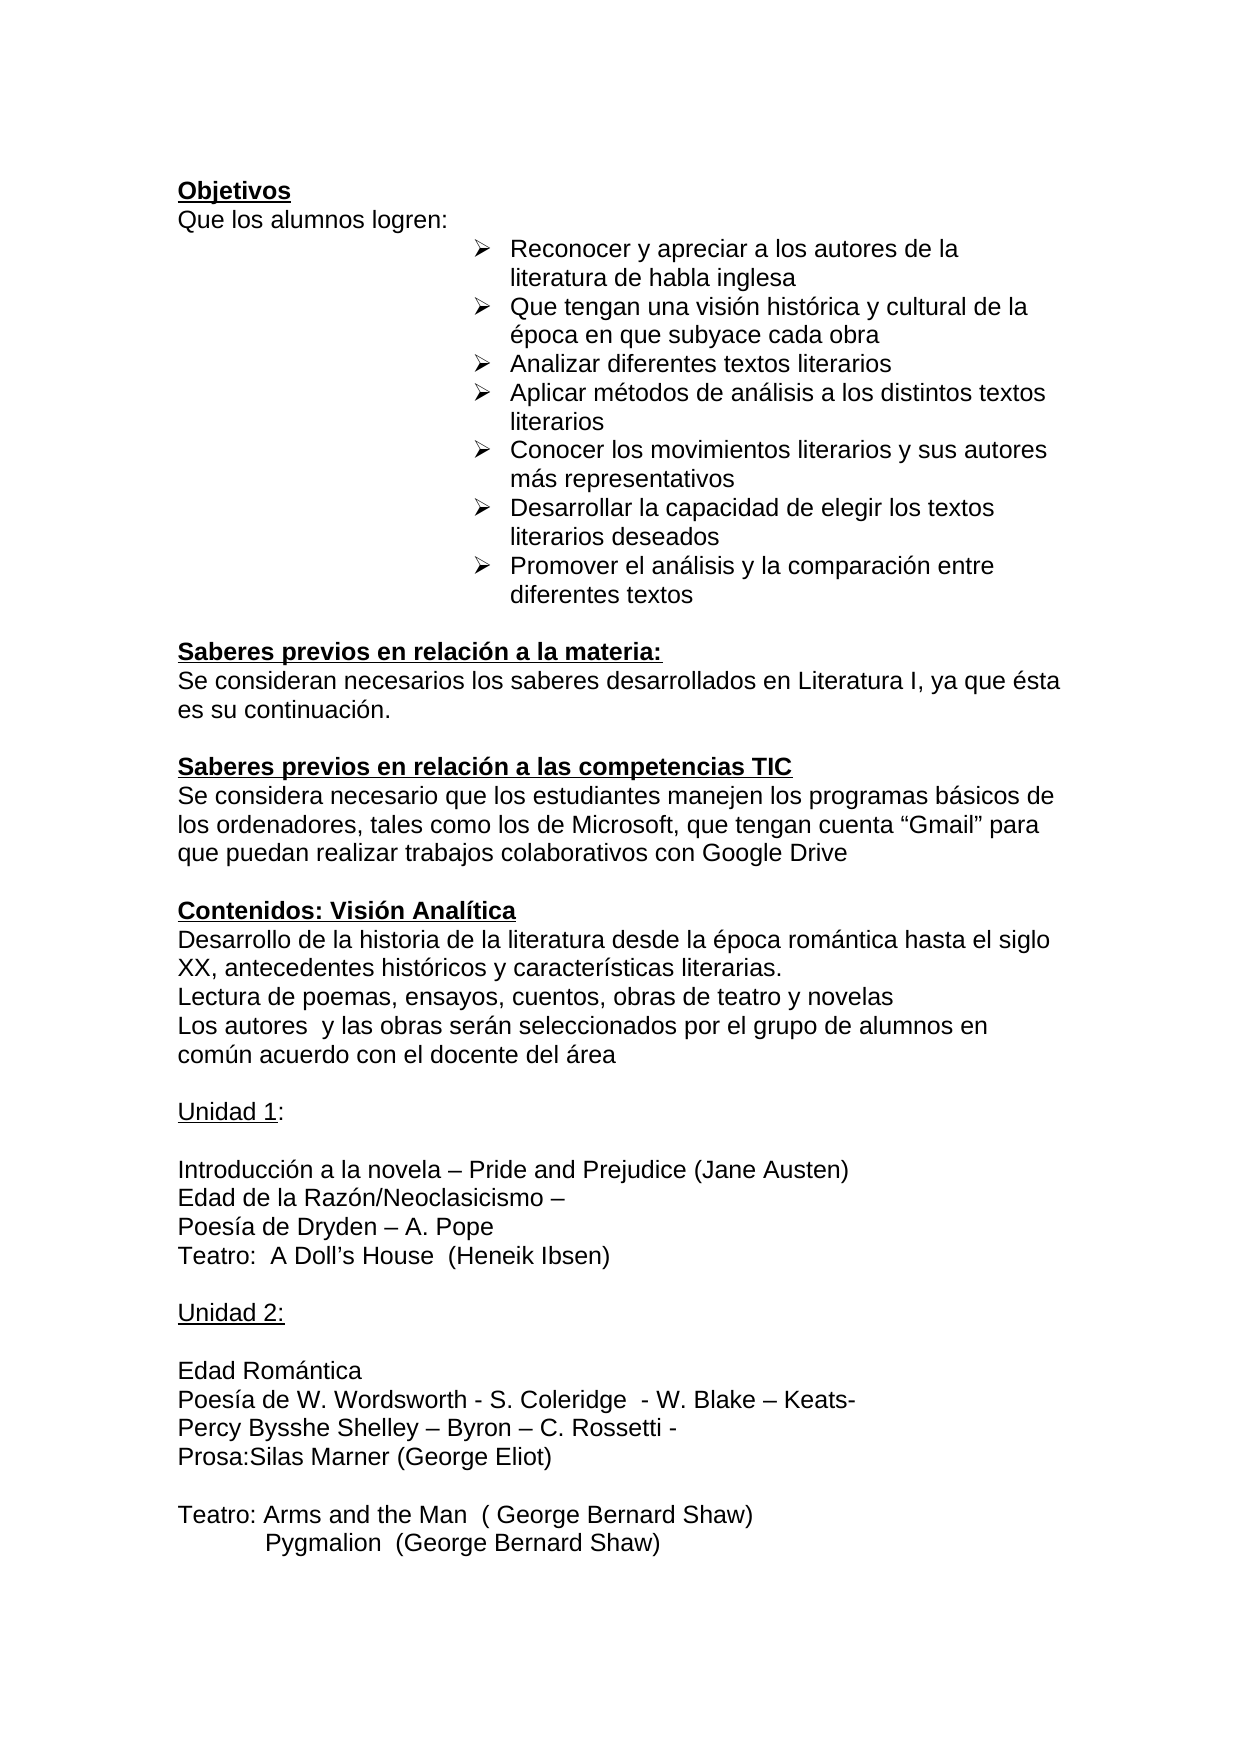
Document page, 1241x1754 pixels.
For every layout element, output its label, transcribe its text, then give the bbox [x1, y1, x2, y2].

text Saberes previos en relación a las competencias TIC [177, 752, 1063, 781]
list Que tengan una visión histórica y cultural de la época en que subyace cada obra [472, 291, 1063, 349]
text Percy Bysshe Shelley – Byron – C. Rossetti - [177, 1413, 1063, 1442]
text Objetivos [177, 176, 1063, 205]
text Los autores y las obras serán seleccionados por el grupo de alumnos en común acuerdo con el docente del área [177, 1011, 1063, 1068]
list Aplicar métodos de análisis a los distintos textos literarios [472, 378, 1063, 436]
list Desarrollar la capacidad de elegir los textos literarios deseados [472, 493, 1063, 551]
text Unidad 1: [177, 1097, 1063, 1126]
text Contenidos: Visión Analítica [177, 896, 1063, 924]
text Saberes previos en relación a la materia: [177, 637, 1063, 666]
text Lectura de poemas, ensayos, cuentos, obras de teatro y novelas [177, 982, 1063, 1011]
text Se considera necesario que los estudiantes manejen los programas básicos de los ordenadores, tales como los de Microsoft, que tengan cuenta “Gmail” para que puedan realizar trabajos colaborativos con Google Drive [177, 781, 1063, 867]
text Edad de la Razón/Neoclasicismo – [177, 1183, 1063, 1212]
text Edad Romántica [177, 1356, 1063, 1384]
text Desarrollo de la historia de la literatura desde la época romántica hasta el siglo XX, antecedentes históricos y características literarias. [177, 924, 1063, 982]
text Introducción a la novela – Pride and Prejudice (Jane Austen) [177, 1154, 1063, 1183]
text Poesía de W. Wordsworth - S. Coleridge - W. Blake – Keats- [177, 1384, 1063, 1413]
text Unidad 2: [177, 1298, 1063, 1327]
text Teatro: A Doll’s House (Heneik Ibsen) [177, 1241, 1063, 1269]
list Analizar diferentes textos literarios [472, 349, 1063, 378]
list Reconocer y apreciar a los autores de la literatura de habla inglesa [472, 234, 1063, 291]
text Poesía de Dryden – A. Pope [177, 1212, 1063, 1241]
list Promover el análisis y la comparación entre diferentes textos [472, 551, 1063, 608]
list Conocer los movimientos literarios y sus autores más representativos [472, 436, 1063, 493]
text Pygmalion (George Bernard Shaw) [177, 1528, 1063, 1557]
text Prosa:Silas Marner (George Eliot) [177, 1442, 1063, 1471]
text Teatro: Arms and the Man ( George Bernard Shaw) [177, 1499, 1063, 1528]
text Se consideran necesarios los saberes desarrollados en Literatura I, ya que ésta es su continuación. [177, 666, 1063, 723]
text Que los alumnos logren: [177, 205, 1063, 234]
